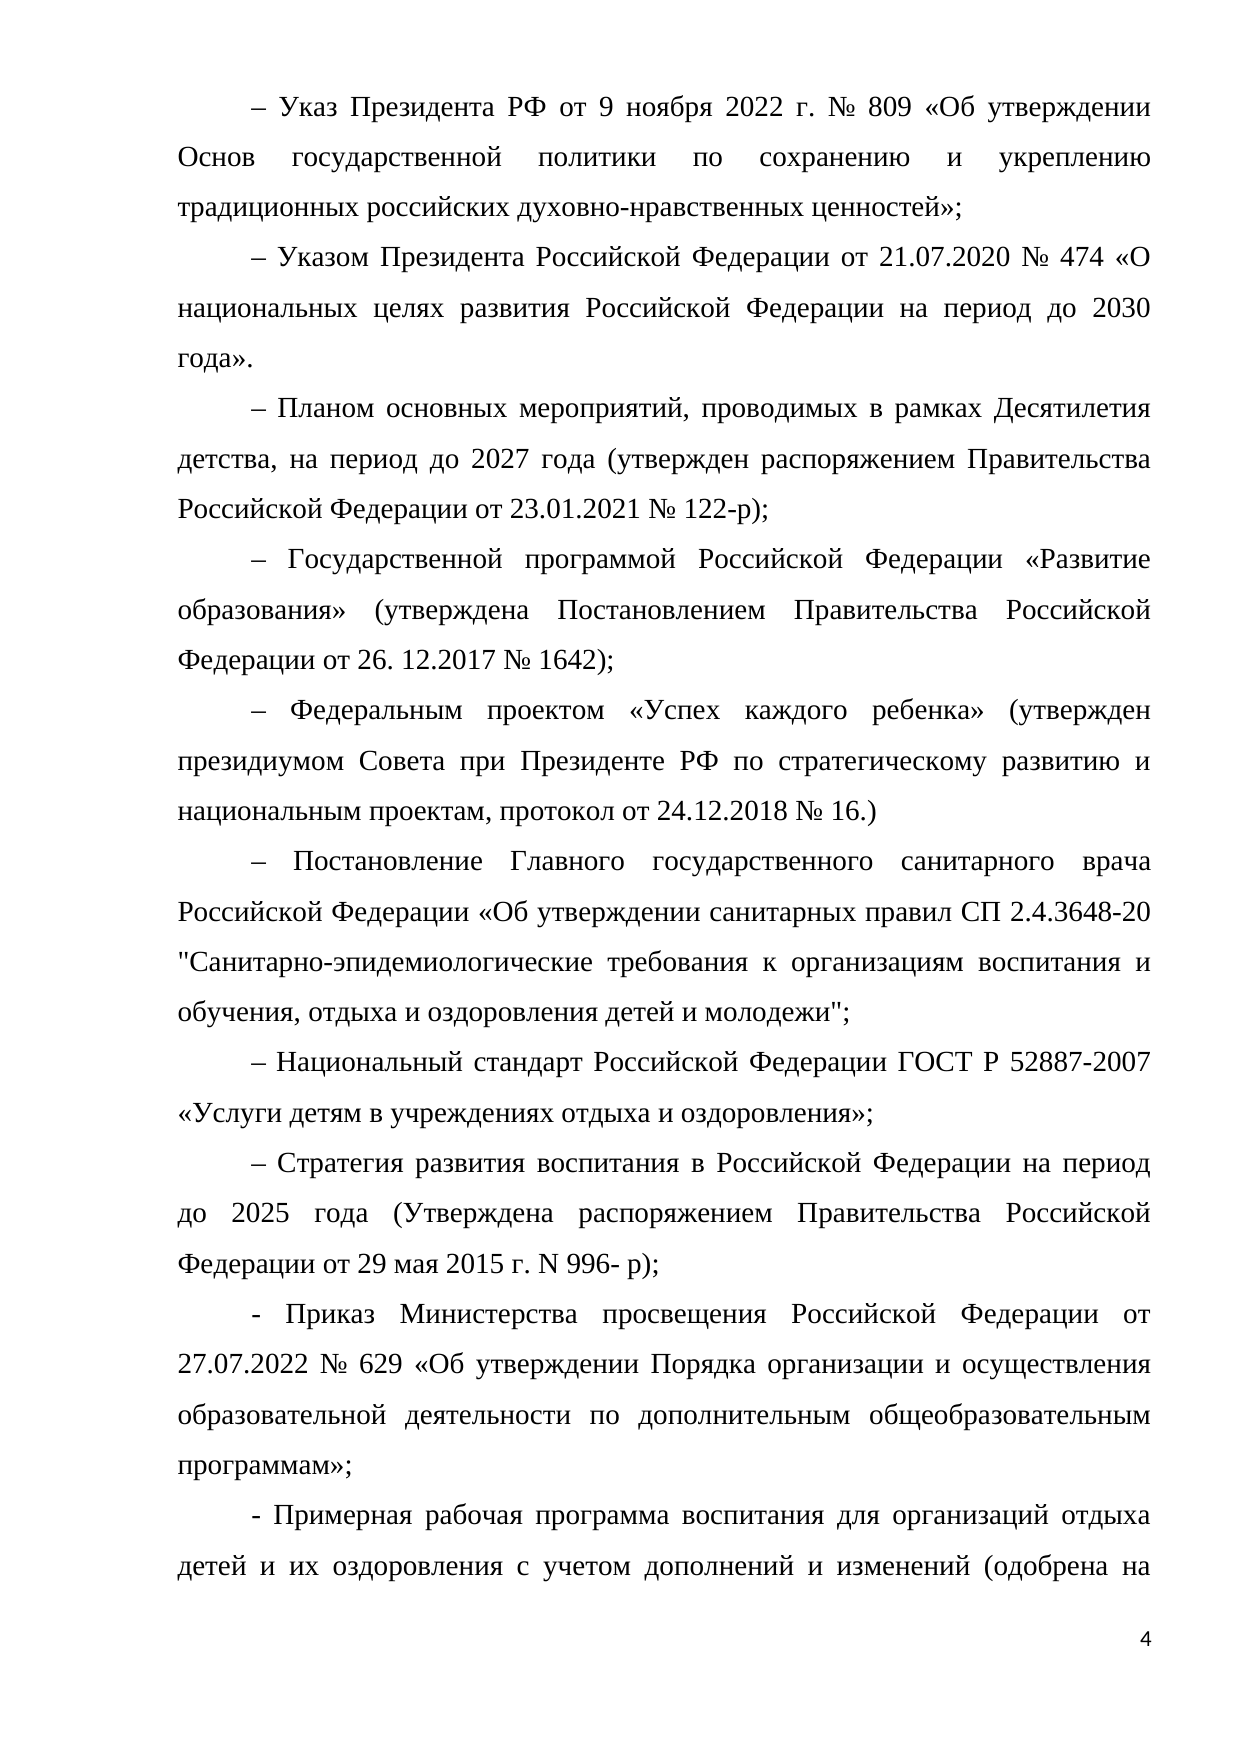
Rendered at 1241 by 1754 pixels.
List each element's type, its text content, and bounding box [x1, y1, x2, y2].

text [177, 1497, 1152, 1581]
text – Стратегия развития воспитания в Российской Федерации на период до 2025 года (Утверждена распоряжением Правительства Российской Федерации от 29 мая 2015 г. N 996- р); [177, 1145, 1152, 1279]
text - Приказ Министерства просвещения Российской Федерации от 27.07.2022 № 629 «Об утверждении Порядка организации и осуществления образовательной деятельности по дополнительным общеобразовательным программам»; [177, 1296, 1152, 1481]
text – Федеральным проектом «Успех каждого ребенка» (утвержден президиумом Совета при Президенте РФ по стратегическому развитию и национальным проектам, протокол от 24.12.2018 № 16.) [177, 692, 1152, 827]
text – Постановление Главного государственного санитарного врача Российской Федерации «Об утверждении санитарных правил СП 2.4.3648-20 "Санитарно-эпидемиологические требования к организациям воспитания и обучения, отдыха и оздоровления детей и молодежи"; [177, 843, 1152, 1028]
text – Указом Президента Российской Федерации от 21.07.2020 № 474 «О национальных целях развития Российской Федерации на период до 2030 года». [177, 239, 1152, 374]
text – Национальный стандарт Российской Федерации ГОСТ Р 52887-2007 «Услуги детям в учреждениях отдыха и оздоровления»; [177, 1044, 1152, 1128]
text – Указ Президента РФ от 9 ноября 2022 г. № 809 «Об утверждении Основ государственной политики по сохранению и укреплению традиционных российских духовно-нравственных ценностей»; [177, 89, 1152, 223]
text – Государственной программой Российской Федерации «Развитие образования» (утверждена Постановлением Правительства Российской Федерации от 26. 12.2017 № 1642); [177, 541, 1152, 676]
text – Планом основных мероприятий, проводимых в рамках Десятилетия детства, на период до 2027 года (утвержден распоряжением Правительства Российской Федерации от 23.01.2021 № 122-р); [177, 391, 1152, 525]
